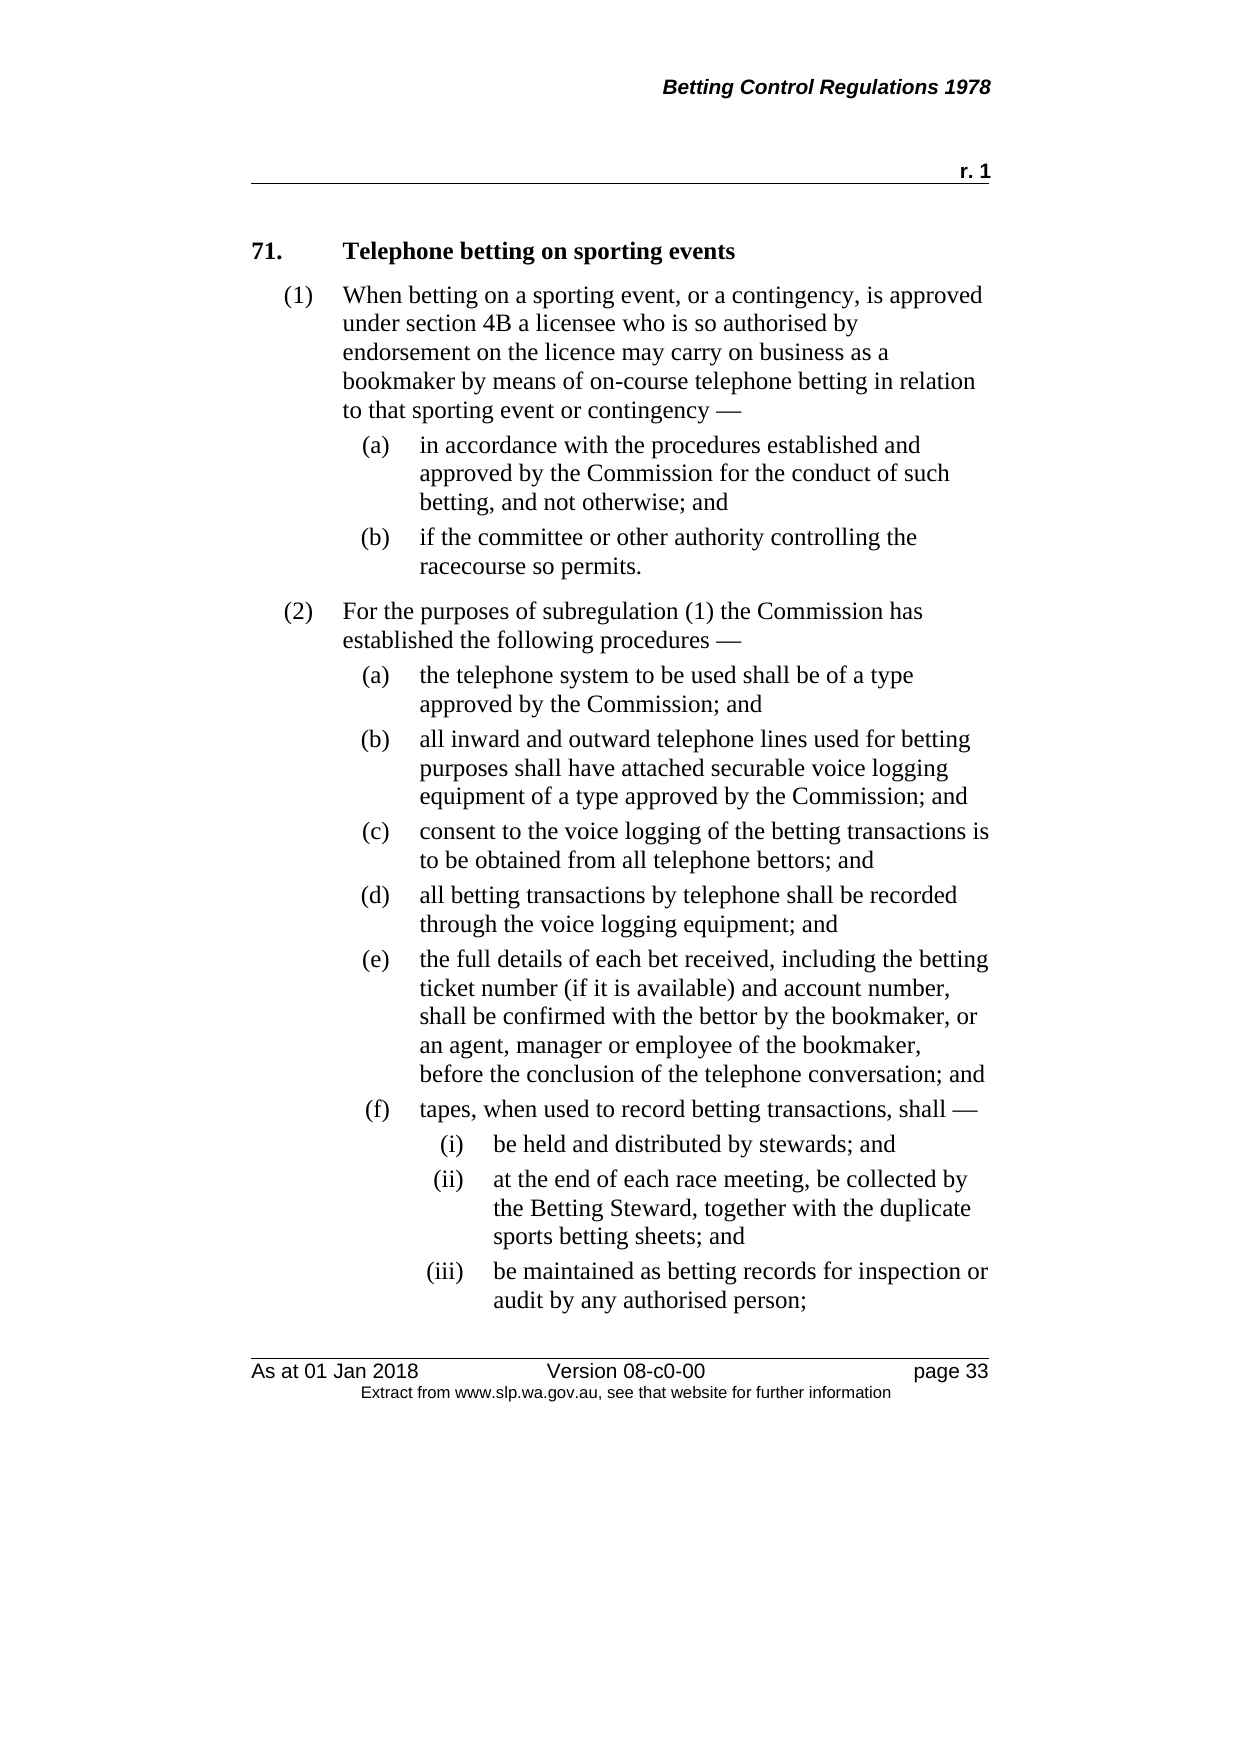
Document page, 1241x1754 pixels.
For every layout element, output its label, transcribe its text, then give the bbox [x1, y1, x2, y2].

text (ii) at the end of each race meeting, be collected by the Betting Steward, together with the duplicate sports betting sheets; and [251, 1164, 989, 1250]
text (i) be held and distributed by stewards; and [251, 1129, 989, 1158]
text (2) For the purposes of subregulation (1) the Commission has established the following procedures — [251, 596, 989, 654]
text (f) tapes, when used to record betting transactions, shall — [251, 1094, 989, 1123]
text (iii) be maintained as betting records for inspection or audit by any authorised person; [251, 1256, 989, 1314]
text (d) all betting transactions by telephone shall be recorded through the voice logging equipment; and [251, 880, 989, 938]
text (1) When betting on a sporting event, or a contingency, is approved under section 4B a licensee who is so authorised by endorsement on the licence may carry on business as a bookmaker by means of on-course telephone betting in relation to that sporting event or contingency — [251, 280, 989, 423]
text (e) the full details of each bet received, including the betting ticket number (if it is available) and account number, shall be confirmed with the bettor by the bookmaker, or an agent, manager or employee of the bookmaker, before the conclusion of the telephone conversation; and [251, 944, 989, 1088]
text (a) in accordance with the procedures established and approved by the Commission for the conduct of such betting, and not otherwise; and [251, 430, 989, 516]
subtitle 71. Telephone betting on sporting events [251, 236, 989, 265]
text (b) all inward and outward telephone lines used for betting purposes shall have attached securable voice logging equipment of a type approved by the Commission; and [251, 724, 989, 810]
text (c) consent to the voice logging of the betting transactions is to be obtained from all telephone bettors; and [251, 816, 989, 874]
text (b) if the committee or other authority controlling the racecourse so permits. [251, 522, 989, 580]
text (a) the telephone system to be used shall be of a type approved by the Commission; and [251, 660, 989, 718]
